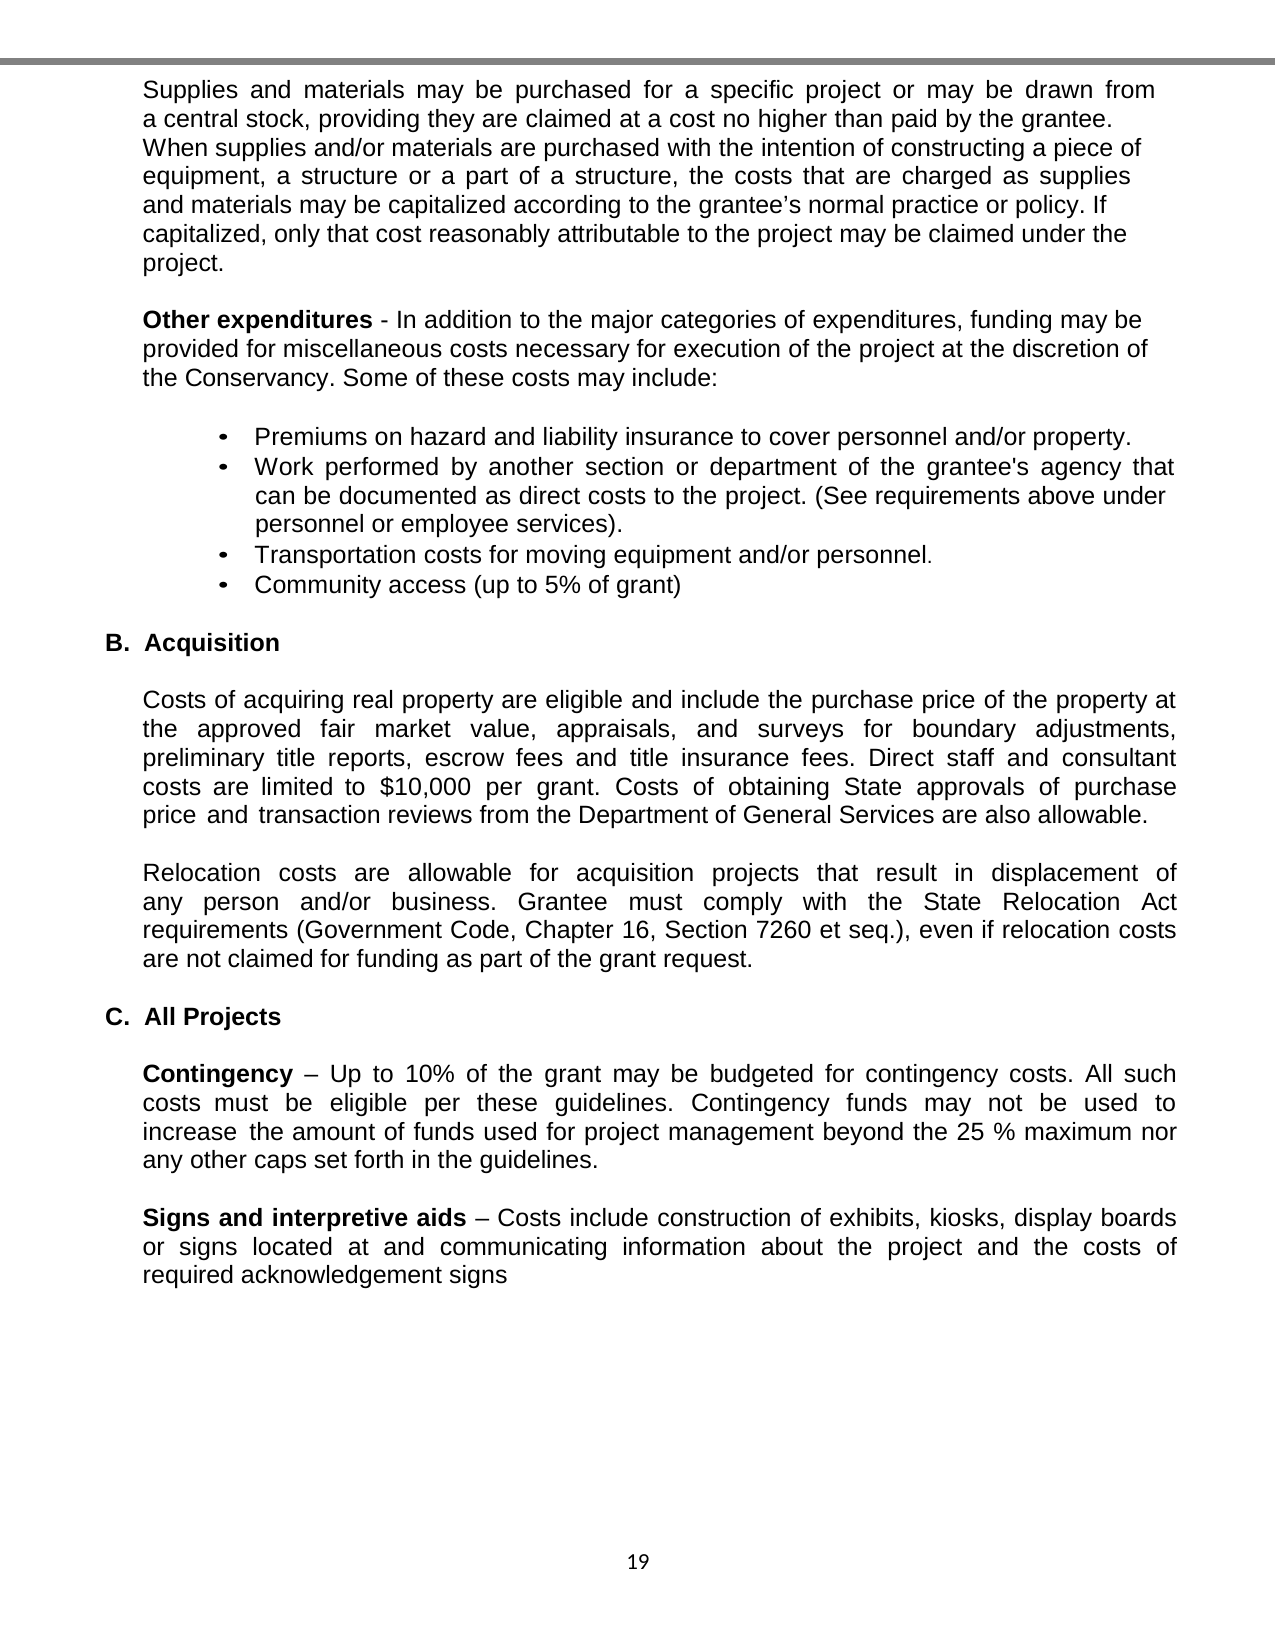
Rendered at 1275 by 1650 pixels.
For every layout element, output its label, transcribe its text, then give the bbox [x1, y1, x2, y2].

text • Premiums on hazard and liability insurance to cover personnel and/or property. [217, 422, 1275, 451]
text Supplies and materials may be purchased for a specific project or may be drawn from a central stock, providing they are claimed at a cost no higher than paid by the grantee. When supplies and/or materials are purchased with the intention of constructing a piece of equipment, a structure or a part of a structure, the costs that are charged as supplies and materials may be capitalized according to the grantee’s normal practice or policy. If capitalized, only that cost reasonably attributable to the project may be claimed under the project. [142, 75, 1177, 276]
text B. Acquisition [105, 628, 1275, 657]
text Relocation costs are allowable for acquisition projects that result in displacement of any person and/or business. Grantee must comply with the State Relocation Act requirements (Government Code, Chapter 16, Section 7260 et seq.), even if relocation costs are not claimed for funding as part of the grant request. [142, 858, 1177, 973]
text Signs and interpretive aids – Costs include construction of exhibits, kiosks, display boards or signs located at and communicating information about the project and the costs of required acknowledgement signs [142, 1203, 1177, 1289]
text • Community access (up to 5% of grant) [217, 570, 1275, 599]
text Costs of acquiring real property are eligible and include the purchase price of the property at the approved fair market value, appraisals, and surveys for boundary adjustments, preliminary title reports, escrow fees and title insurance fees. Direct staff and consultant costs are limited to $10,000 per grant. Costs of obtaining State approvals of purchase price and transaction reviews from the Department of General Services are also allowable. [142, 685, 1177, 829]
text Contingency – Up to 10% of the grant may be budgeted for contingency costs. All such costs must be eligible per these guidelines. Contingency funds may not be used to increase the amount of funds used for project management beyond the 25 % maximum nor any other caps set forth in the guidelines. [142, 1059, 1177, 1174]
text • Transportation costs for moving equipment and/or personnel. [217, 540, 1275, 569]
text Other expenditures - In addition to the major categories of expenditures, funding may be provided for miscellaneous costs necessary for execution of the project at the discretion of the Conservancy. Some of these costs may include: [142, 305, 1177, 391]
text C. All Projects [105, 1002, 1275, 1030]
text • Work performed by another section or department of the grantee's agency that can be documented as direct costs to the project. (See requirements above under personnel or employee services). [217, 452, 1177, 539]
